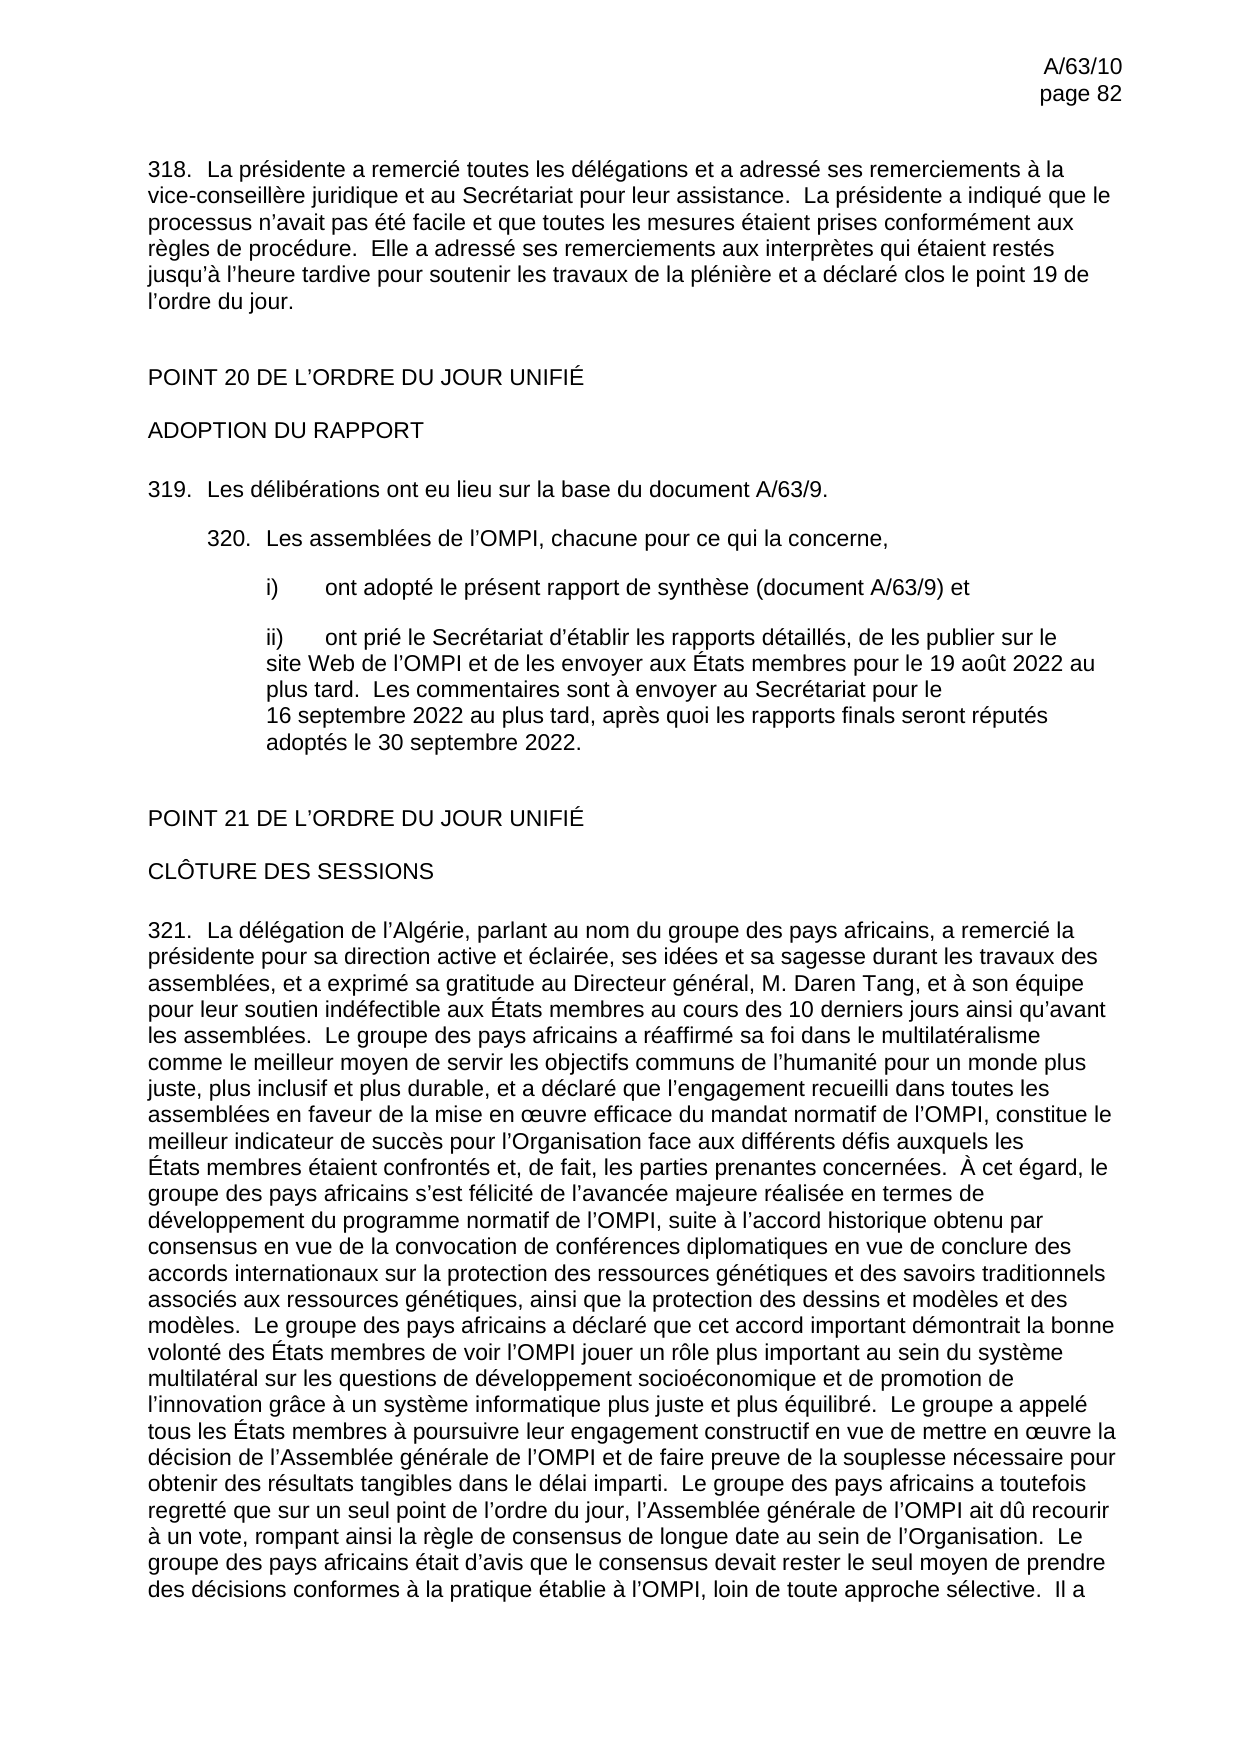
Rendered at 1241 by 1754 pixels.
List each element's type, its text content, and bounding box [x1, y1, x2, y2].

text Les délibérations ont eu lieu sur la base du document A/63/9. [148, 476, 1122, 502]
list ont prié le Secrétariat d’établir les rapports détaillés, de les publier sur le site Web de l’OMPI et de les envoyer aux États membres pour le 19 août 2022 au plus tard. Les commentaires sont à envoyer au Secrétariat pour le 16 septembre 2022 au plus tard, après quoi les rapports finals seront réputés adoptés le 30 septembre 2022. [266, 623, 1122, 755]
subtitle Point 20 de l’ordre du jour unifié Adoption du rapport [148, 364, 1122, 443]
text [148, 917, 1122, 1602]
text La présidente a remercié toutes les délégations et a adressé ses remerciements à la vice-conseillère juridique et au Secrétariat pour leur assistance. La présidente a indiqué que le processus n’avait pas été facile et que toutes les mesures étaient prises conformément aux règles de procédure. Elle a adressé ses remerciements aux interprètes qui étaient restés jusqu’à l’heure tardive pour soutenir les travaux de la plénière et a déclaré clos le point 19 de l’ordre du jour. [148, 156, 1122, 314]
text Les assemblées de l’OMPI, chacune pour ce qui la concerne, [207, 525, 1122, 551]
subtitle Point 21 de l’ordre du jour unifié Clôture des sessions [148, 805, 1122, 884]
list ont adopté le présent rapport de synthèse (document A/63/9) et [266, 574, 1122, 601]
